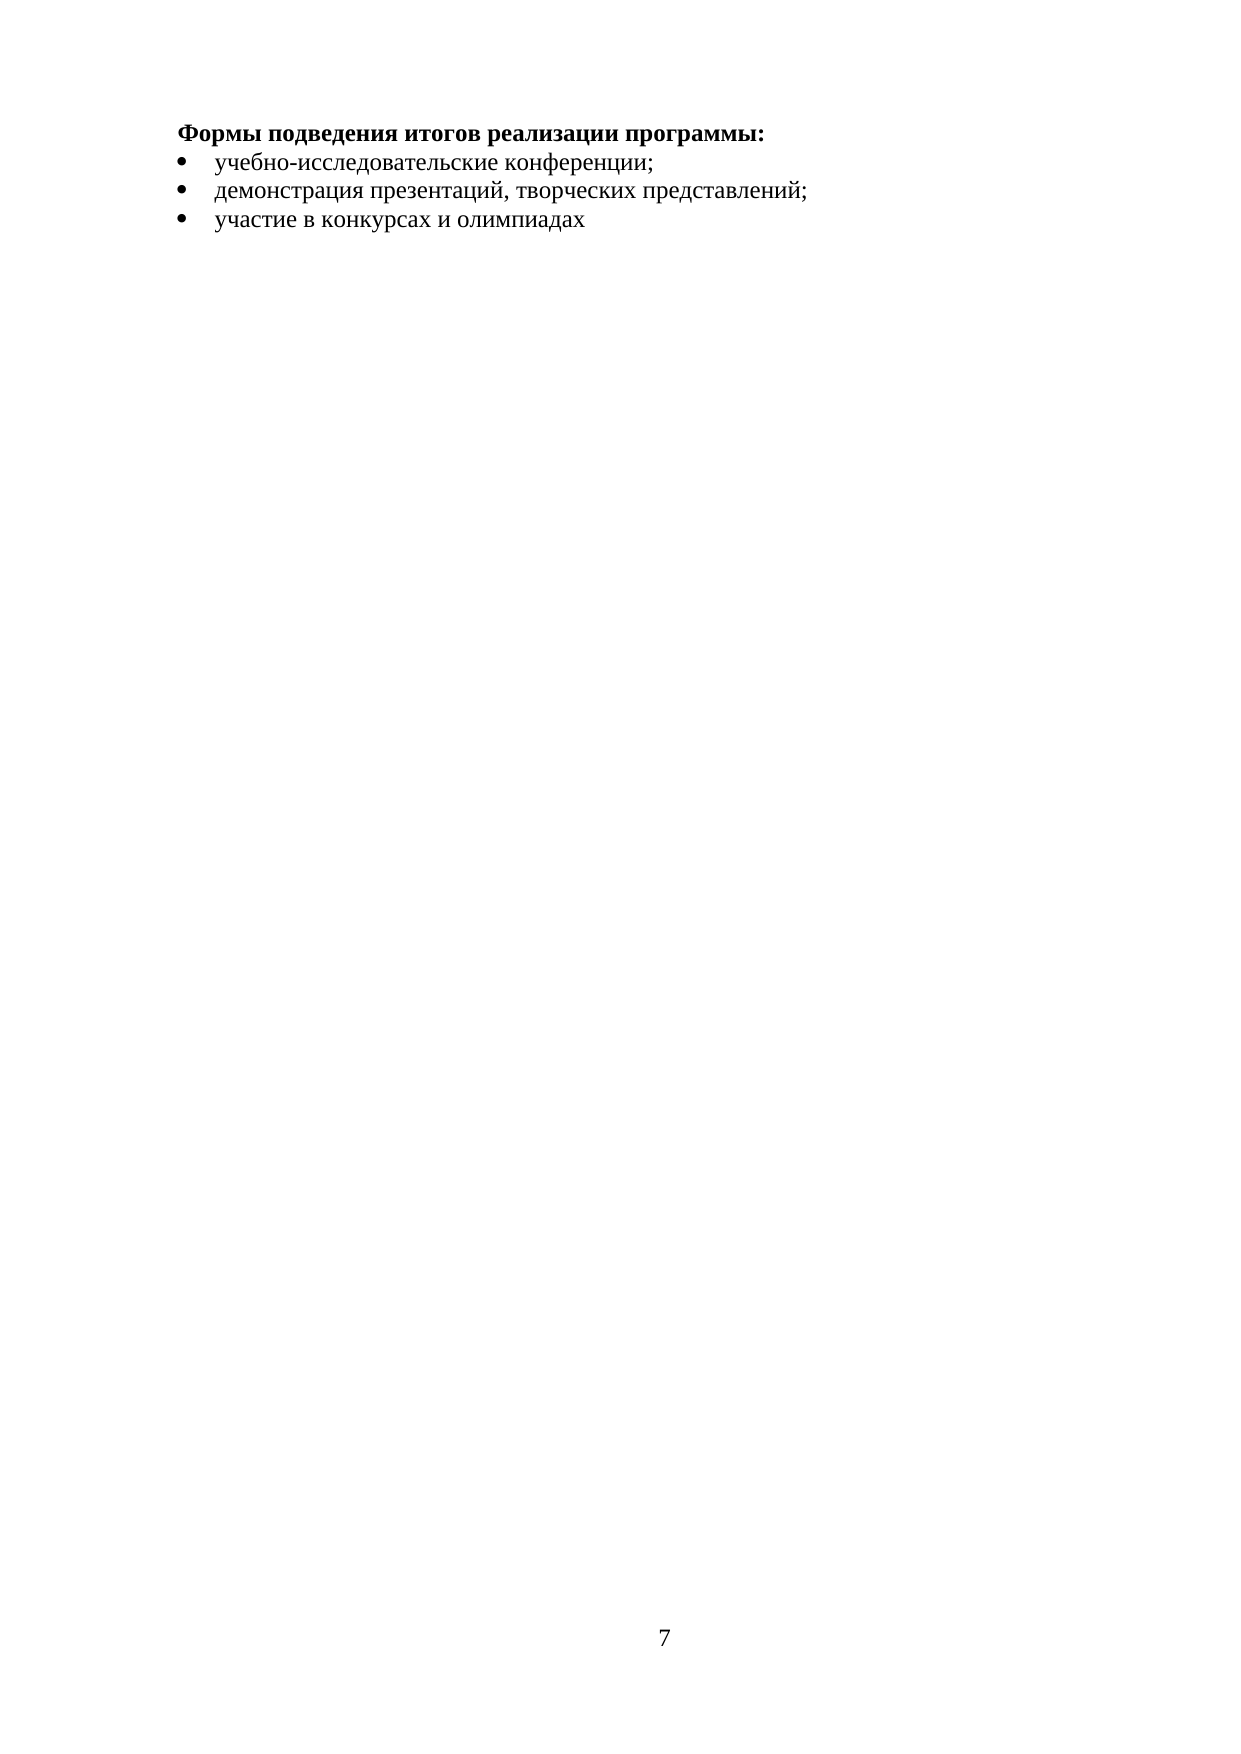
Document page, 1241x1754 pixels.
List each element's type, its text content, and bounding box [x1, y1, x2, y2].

list учебно-исследовательские конференции; [177, 147, 1152, 176]
list демонстрация презентаций, творческих представлений; [177, 176, 1152, 204]
list участие в конкурсах и олимпиадах [177, 204, 1152, 233]
text Формы подведения итогов реализации программы: [177, 118, 1152, 147]
